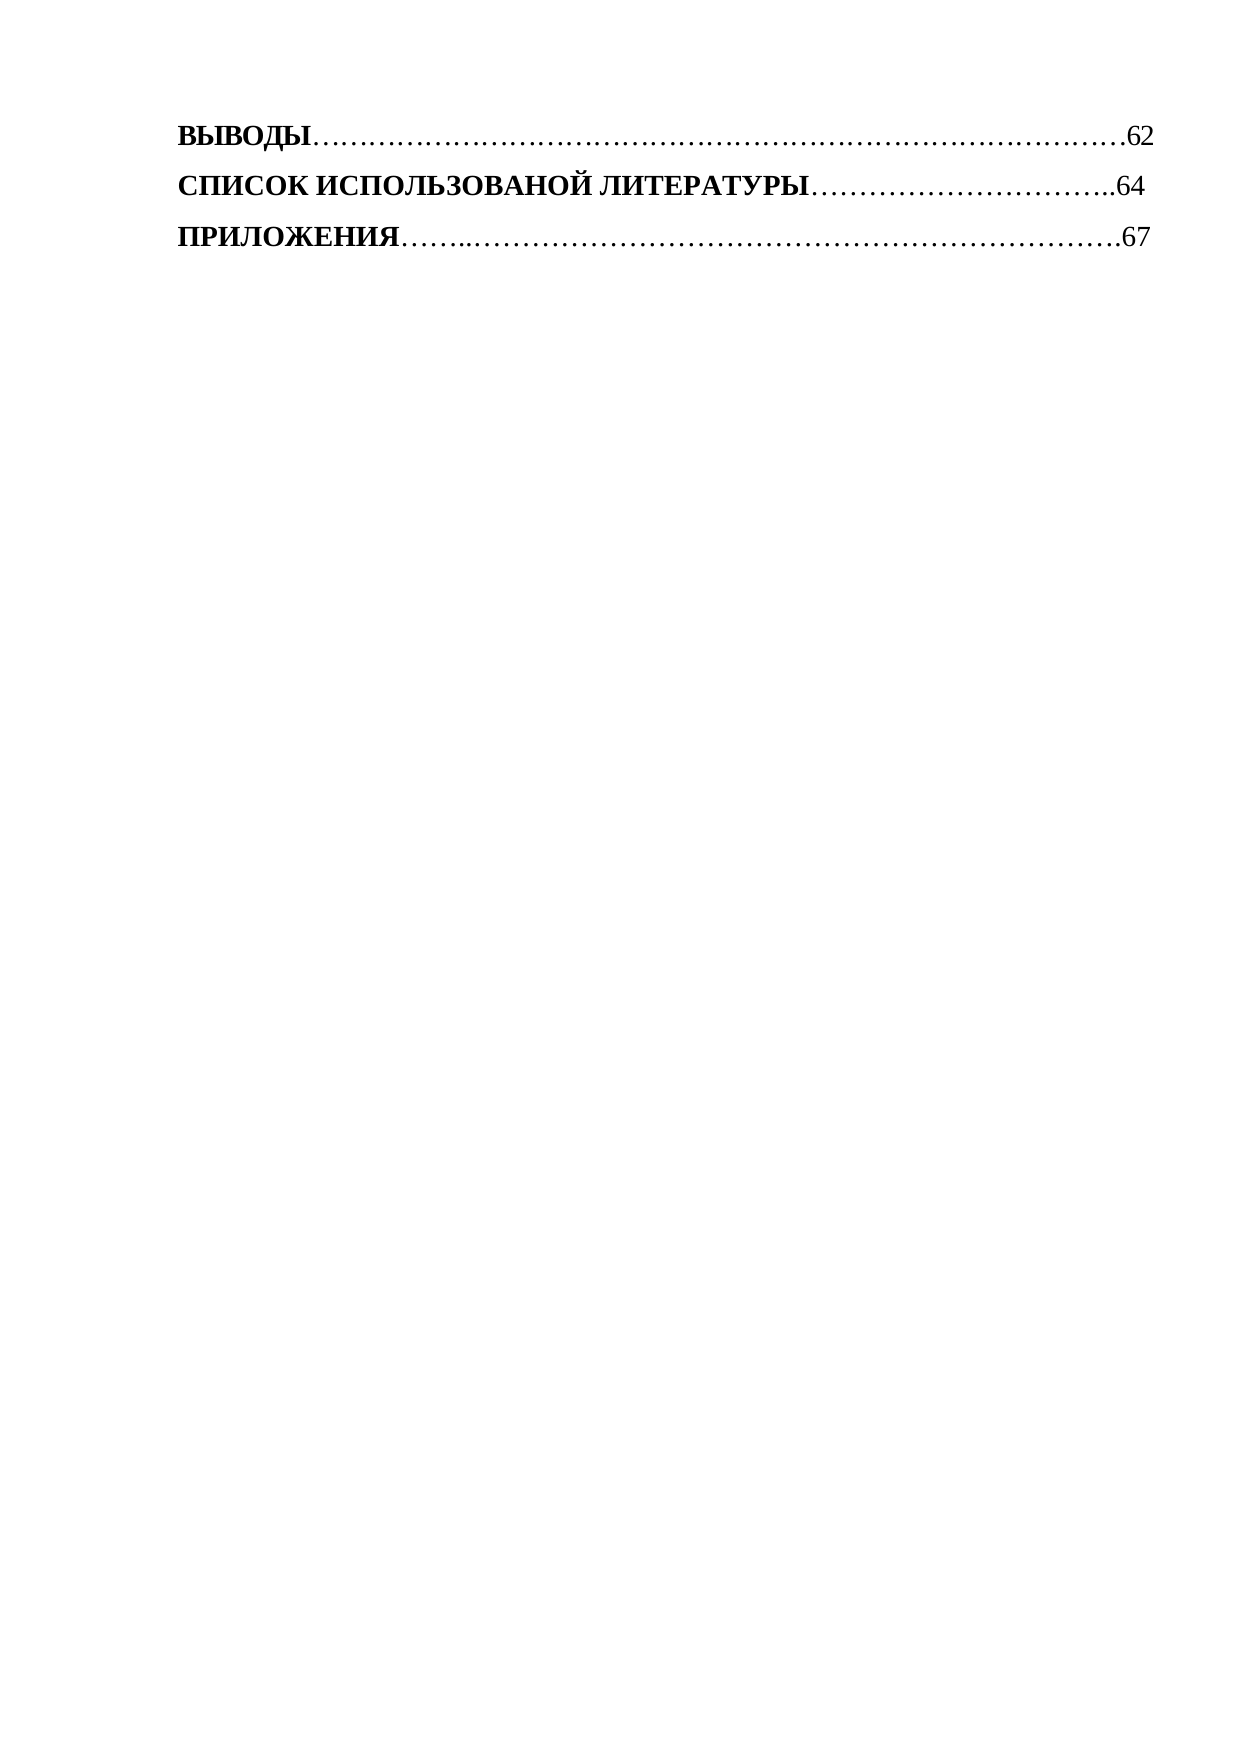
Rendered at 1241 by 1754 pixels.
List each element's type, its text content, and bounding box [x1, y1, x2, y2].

text ВЫВОДЫ……………………………………………………………………………62 [177, 118, 1215, 152]
text СПИСОК ИСПОЛЬЗОВАНОЙ ЛИТЕРАТУРЫ…………………………..64 [177, 168, 1152, 202]
text ПРИЛОЖЕНИЯ……..………………………………………………………….67 [177, 219, 1152, 252]
